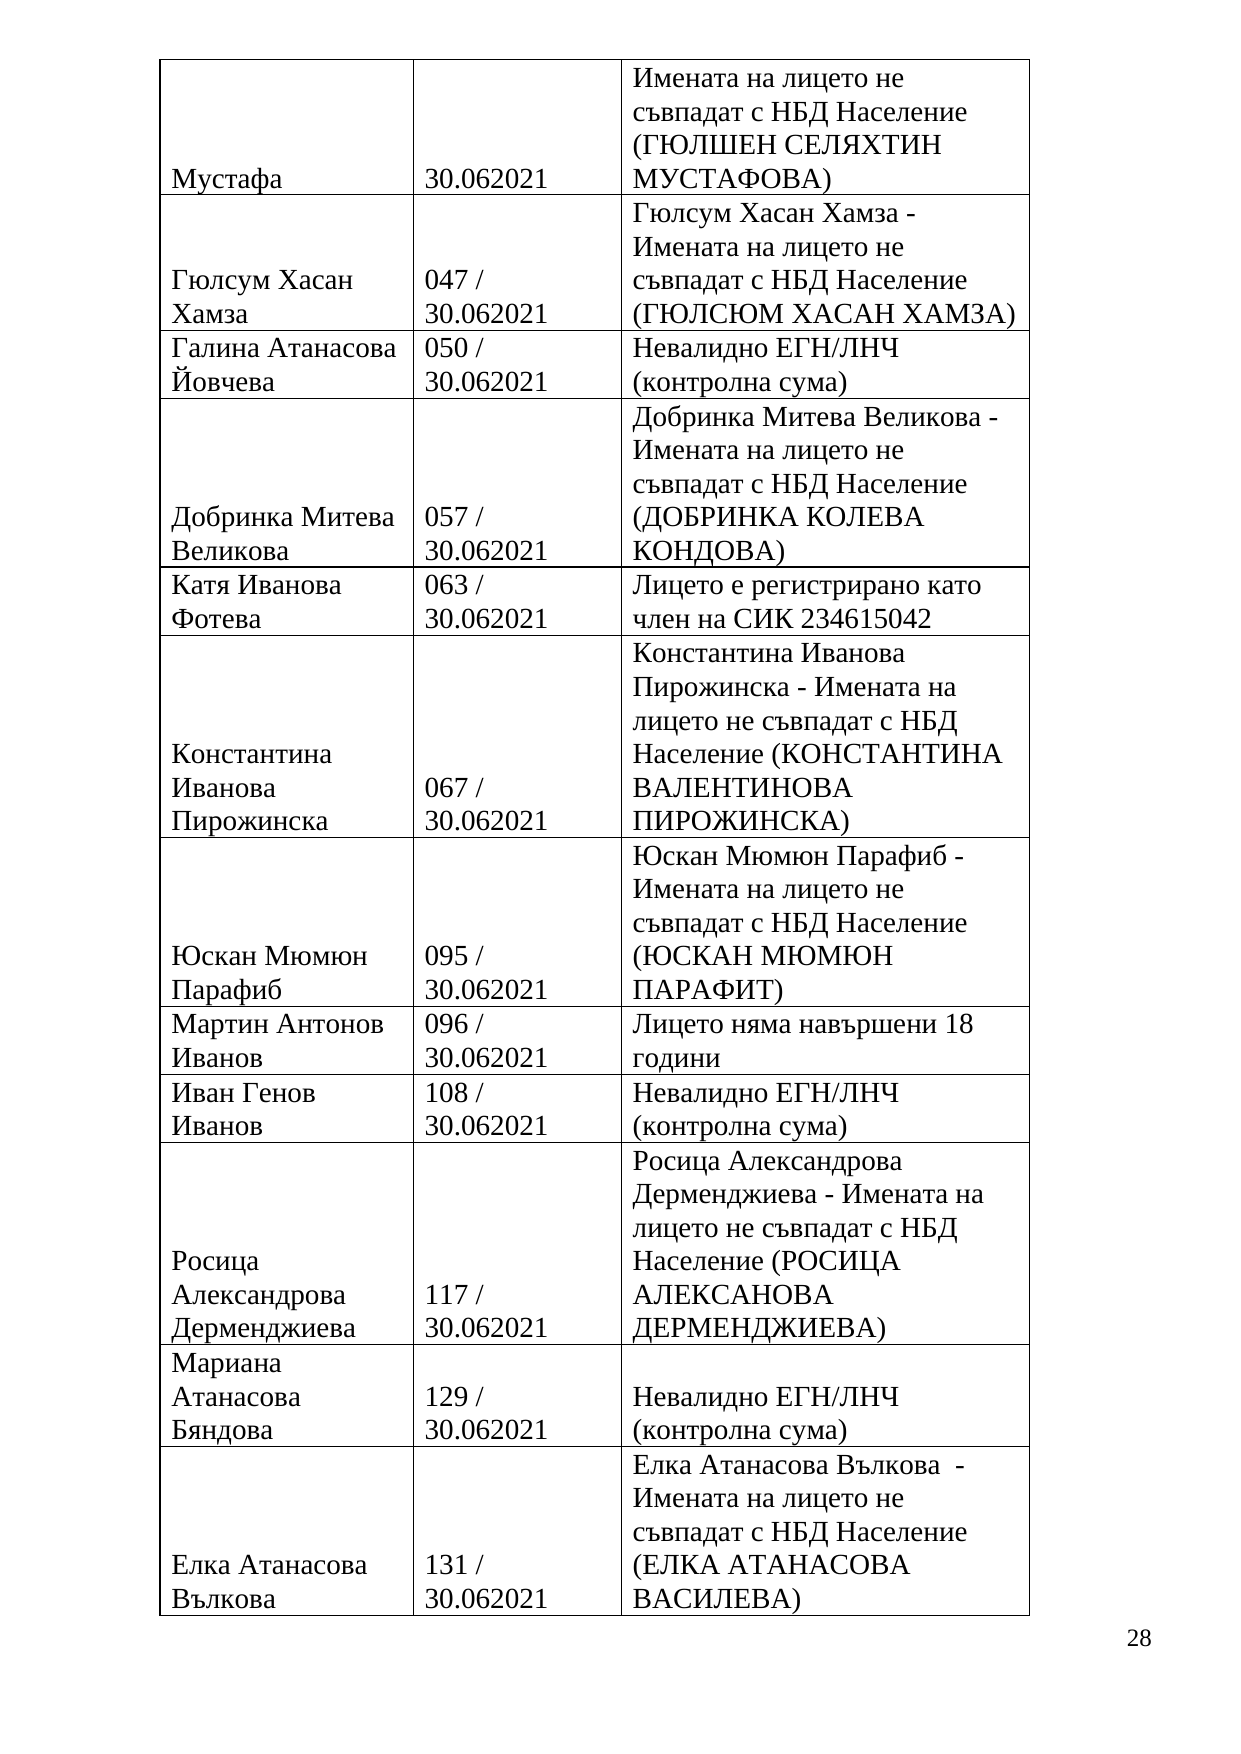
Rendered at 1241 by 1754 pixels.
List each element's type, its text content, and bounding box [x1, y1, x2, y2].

table_cell Галина Атанасова Йовчева [161, 331, 413, 398]
table_cell Константина Иванова Пирожинска - Имената на лицето не съвпадат с НБД Население (КОНСТАНТИНА ВАЛЕНТИНОВА ПИРОЖИНСКА) [622, 636, 1029, 837]
table_cell Мартин Антонов Иванов [161, 1007, 413, 1074]
table_cell 063 / 30.062021 [414, 568, 621, 634]
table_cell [622, 60, 1029, 194]
table_cell 046 / 30.062021 [414, 60, 621, 194]
table_cell Лицето няма навършени 18 години [622, 1007, 1029, 1074]
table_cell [161, 60, 413, 194]
table_cell Юскан Мюмюн Парафиб [161, 838, 413, 1006]
table_cell Константина Иванова Пирожинска [161, 636, 413, 837]
table_cell 131 / 30.062021 [414, 1447, 621, 1614]
table_cell 108 / 30.062021 [414, 1075, 621, 1142]
table_cell Добринка Митева Великова - Имената на лицето не съвпадат с НБД Население (ДОБРИНКА КОЛЕВА КОНДОВА) [622, 399, 1029, 566]
table_cell Невалидно ЕГН/ЛНЧ (контролна сума) [622, 1075, 1029, 1142]
table_cell Гюлсум Хасан Хамза [161, 195, 413, 329]
table_cell 047 / 30.062021 [414, 195, 621, 329]
table_cell Катя Иванова Фотева [161, 568, 413, 634]
table_cell 096 / 30.062021 [414, 1007, 621, 1074]
table_cell Росица Александрова Дерменджиева - Имената на лицето не съвпадат с НБД Население (РОСИЦА АЛЕКСАНОВА ДЕРМЕНДЖИЕВА) [622, 1143, 1029, 1344]
table_cell 067 / 30.062021 [414, 636, 621, 837]
table_cell Иван Генов Иванов [161, 1075, 413, 1142]
table_cell Невалидно ЕГН/ЛНЧ (контролна сума) [622, 1345, 1029, 1446]
table_cell 129 / 30.062021 [414, 1345, 621, 1446]
table_cell Лицето е регистрирано като член на СИК 234615042 [622, 568, 1029, 634]
table_cell 095 / 30.062021 [414, 838, 621, 1006]
table_cell Росица Александрова Дерменджиева [161, 1143, 413, 1344]
table_cell 117 / 30.062021 [414, 1143, 621, 1344]
table_cell 057 / 30.062021 [414, 399, 621, 566]
table_cell Мариана Атанасова Бяндова [161, 1345, 413, 1446]
table_cell Невалидно ЕГН/ЛНЧ (контролна сума) [622, 331, 1029, 398]
table_cell 050 / 30.062021 [414, 331, 621, 398]
table_cell Юскан Мюмюн Парафиб - Имената на лицето не съвпадат с НБД Население (ЮСКАН МЮМЮН ПАРАФИТ) [622, 838, 1029, 1006]
table_cell Елка Атанасова Вълкова [161, 1447, 413, 1614]
table_cell Гюлсум Хасан Хамза - Имената на лицето не съвпадат с НБД Население (ГЮЛСЮМ ХАСАН ХАМЗА) [622, 195, 1029, 329]
table_cell Елка Атанасова Вълкова - Имената на лицето не съвпадат с НБД Население (ЕЛКА АТАНАСОВА ВАСИЛЕВА) [622, 1447, 1029, 1614]
table_cell Добринка Митева Великова [161, 399, 413, 566]
